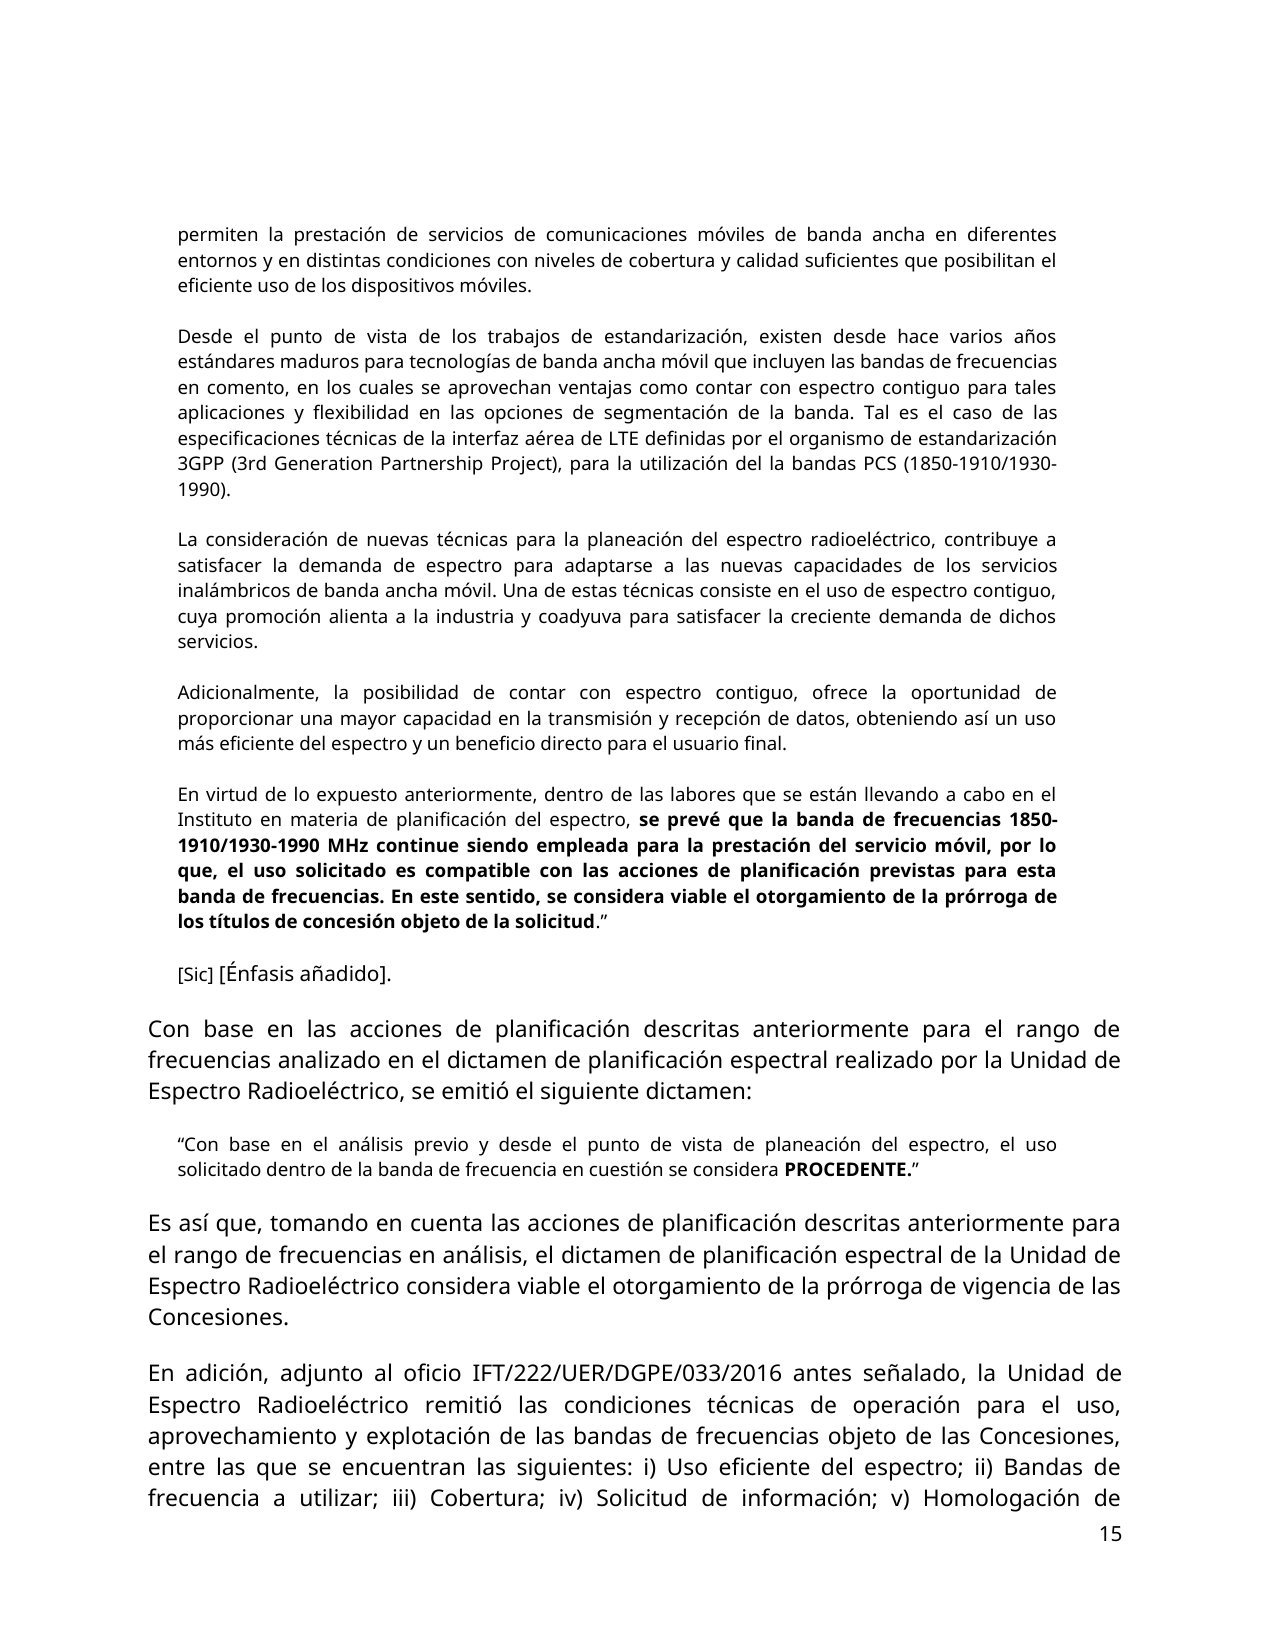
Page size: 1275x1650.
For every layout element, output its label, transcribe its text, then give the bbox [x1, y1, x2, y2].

text [Sic] [Énfasis añadido]. [177, 959, 1058, 987]
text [177, 222, 1058, 298]
text Es así que, tomando en cuenta las acciones de planificación descritas anteriormente para el rango de frecuencias en análisis, el dictamen de planificación espectral de la Unidad de Espectro Radioeléctrico considera viable el otorgamiento de la prórroga de vigencia de las Concesiones. [148, 1207, 1122, 1332]
text Con base en las acciones de planificación descritas anteriormente para el rango de frecuencias analizado en el dictamen de planificación espectral realizado por la Unidad de Espectro Radioeléctrico, se emitió el siguiente dictamen: [148, 1012, 1122, 1106]
text Adicionalmente, la posibilidad de contar con espectro contiguo, ofrece la oportunidad de proporcionar una mayor capacidad en la transmisión y recepción de datos, obteniendo así un uso más eficiente del espectro y un beneficio directo para el usuario final. [177, 679, 1058, 756]
text En virtud de lo expuesto anteriormente, dentro de las labores que se están llevando a cabo en el Instituto en materia de planificación del espectro, se prevé que la banda de frecuencias 1850-1910/1930-1990 MHz continue siendo empleada para la prestación del servicio móvil, por lo que, el uso solicitado es compatible con las acciones de planificación previstas para esta banda de frecuencias. En este sentido, se considera viable el otorgamiento de la prórroga de los títulos de concesión objeto de la solicitud.” [177, 781, 1058, 934]
text La consideración de nuevas técnicas para la planeación del espectro radioeléctrico, contribuye a satisfacer la demanda de espectro para adaptarse a las nuevas capacidades de los servicios inalámbricos de banda ancha móvil. Una de estas técnicas consiste en el uso de espectro contiguo, cuya promoción alienta a la industria y coadyuva para satisfacer la creciente demanda de dichos servicios. [177, 527, 1058, 654]
text Desde el punto de vista de los trabajos de estandarización, existen desde hace varios años estándares maduros para tecnologías de banda ancha móvil que incluyen las bandas de frecuencias en comento, en los cuales se aprovechan ventajas como contar con espectro contiguo para tales aplicaciones y flexibilidad en las opciones de segmentación de la banda. Tal es el caso de las especificaciones técnicas de la interfaz aérea de LTE definidas por el organismo de estandarización 3GPP (3rd Generation Partnership Project), para la utilización del la bandas PCS (1850-1910/1930-1990). [177, 323, 1058, 502]
text “Con base en el análisis previo y desde el punto de vista de planeación del espectro, el uso solicitado dentro de la banda de frecuencia en cuestión se considera PROCEDENTE.” [177, 1131, 1058, 1182]
